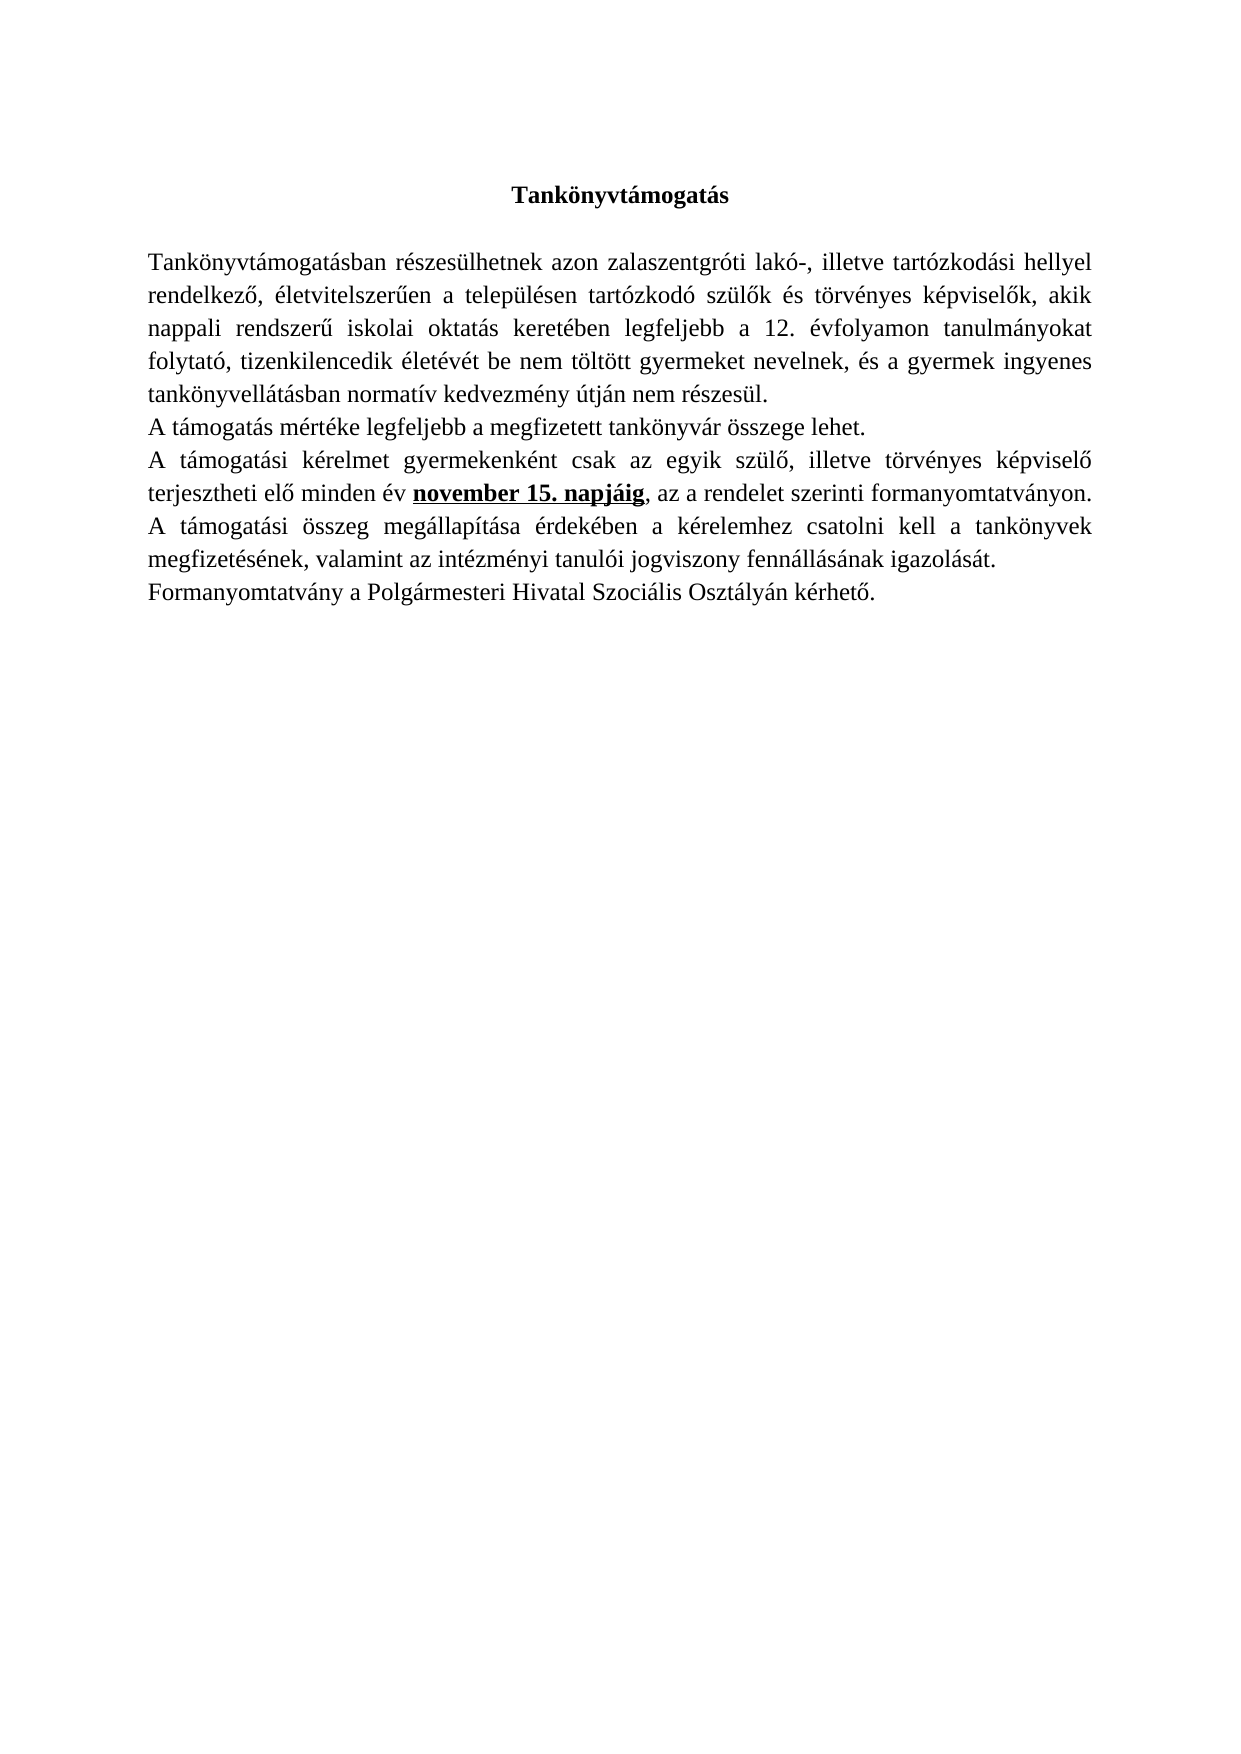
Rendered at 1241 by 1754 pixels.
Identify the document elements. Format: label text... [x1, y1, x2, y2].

text A támogatás mértéke legfeljebb a megfizetett tankönyvár összege lehet. [148, 412, 1093, 441]
text Tankönyvtámogatásban részesülhetnek azon zalaszentgróti lakó-, illetve tartózkodási hellyel rendelkező, életvitelszerűen a településen tartózkodó szülők és törvényes képviselők, akik nappali rendszerű iskolai oktatás keretében legfeljebb a 12. évfolyamon tanulmányokat folytató, tizenkilencedik életévét be nem töltött gyermeket nevelnek, és a gyermek ingyenes tankönyvellátásban normatív kedvezmény útján nem részesül. [148, 247, 1093, 407]
text Tankönyvtámogatás [148, 181, 1093, 209]
text Formanyomtatvány a Polgármesteri Hivatal Szociális Osztályán kérhető. [148, 577, 1093, 606]
text A támogatási kérelmet gyermekenként csak az egyik szülő, illetve törvényes képviselő terjesztheti elő minden év november 15. napjáig, az a rendelet szerinti formanyomtatványon. A támogatási összeg megállapítása érdekében a kérelemhez csatolni kell a tankönyvek megfizetésének, valamint az intézményi tanulói jogviszony fennállásának igazolását. [148, 445, 1093, 573]
